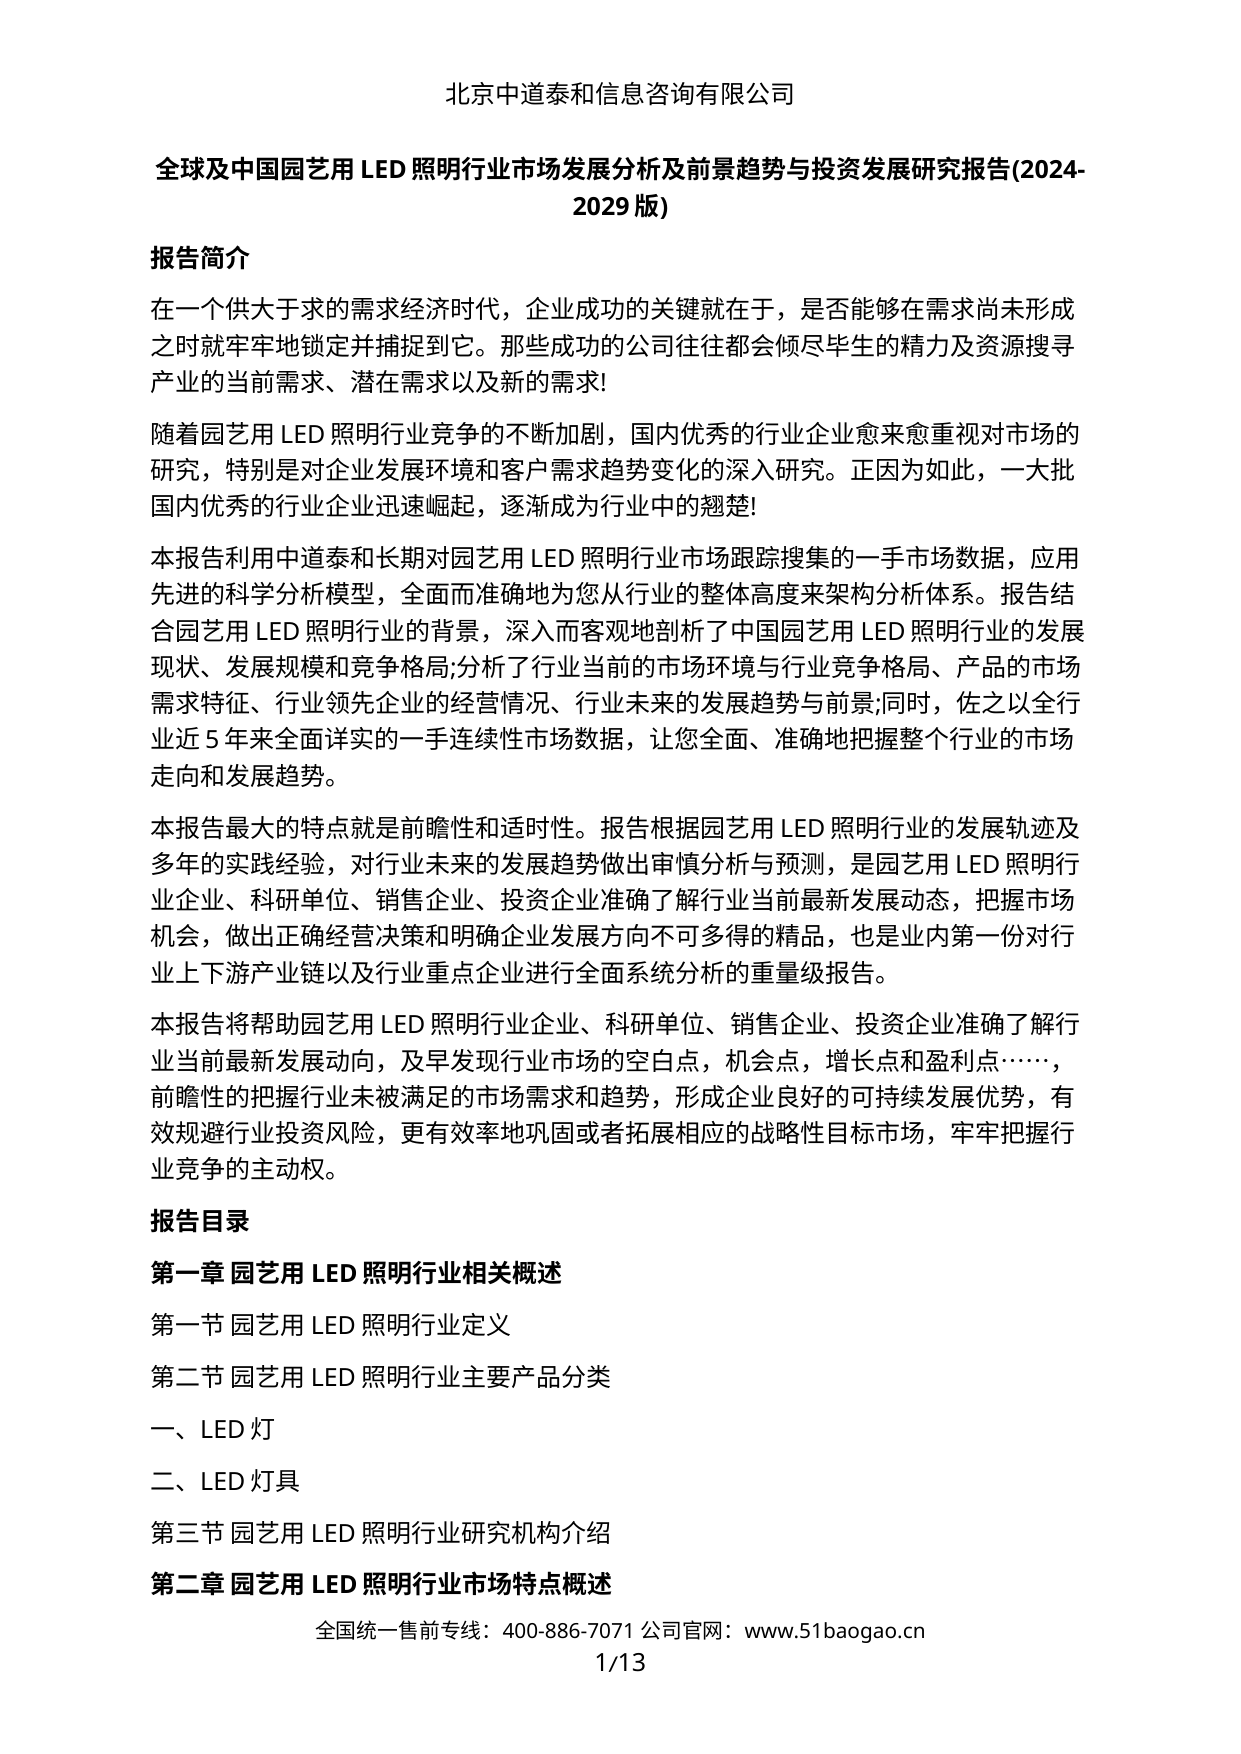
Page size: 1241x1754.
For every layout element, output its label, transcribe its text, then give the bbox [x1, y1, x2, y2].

text 第一章 园艺用LED照明行业相关概述 [150, 1254, 1090, 1290]
text 第一节 园艺用LED照明行业定义 [150, 1306, 1090, 1342]
text 随着园艺用LED照明行业竞争的不断加剧，国内优秀的行业企业愈来愈重视对市场的研究，特别是对企业发展环境和客户需求趋势变化的深入研究。正因为如此，一大批国内优秀的行业企业迅速崛起，逐渐成为行业中的翘楚! [150, 414, 1090, 523]
text 第二节 园艺用LED照明行业主要产品分类 [150, 1357, 1090, 1394]
text 在一个供大于求的需求经济时代，企业成功的关键就在于，是否能够在需求尚未形成之时就牢牢地锁定并捕捉到它。那些成功的公司往往都会倾尽毕生的精力及资源搜寻产业的当前需求、潜在需求以及新的需求! [150, 290, 1090, 399]
text 第三节 园艺用LED照明行业研究机构介绍 [150, 1513, 1090, 1549]
text 本报告将帮助园艺用LED照明行业企业、科研单位、销售企业、投资企业准确了解行业当前最新发展动向，及早发现行业市场的空白点，机会点，增长点和盈利点……，前瞻性的把握行业未被满足的市场需求和趋势，形成企业良好的可持续发展优势，有效规避行业投资风险，更有效率地巩固或者拓展相应的战略性目标市场，牢牢把握行业竞争的主动权。 [150, 1005, 1090, 1186]
text 报告目录 [150, 1202, 1090, 1238]
text 一、LED灯 [150, 1409, 1090, 1446]
text 二、LED灯具 [150, 1461, 1090, 1497]
text 报告简介 [150, 238, 1090, 274]
text 本报告最大的特点就是前瞻性和适时性。报告根据园艺用LED照明行业的发展轨迹及多年的实践经验，对行业未来的发展趋势做出审慎分析与预测，是园艺用LED照明行业企业、科研单位、销售企业、投资企业准确了解行业当前最新发展动态，把握市场机会，做出正确经营决策和明确企业发展方向不可多得的精品，也是业内第一份对行业上下游产业链以及行业重点企业进行全面系统分析的重量级报告。 [150, 808, 1090, 989]
text 全球及中国园艺用LED照明行业市场发展分析及前景趋势与投资发展研究报告(2024-2029版) [150, 150, 1090, 222]
text 第二章 园艺用LED照明行业市场特点概述 [150, 1565, 1090, 1601]
text 本报告利用中道泰和长期对园艺用LED照明行业市场跟踪搜集的一手市场数据，应用先进的科学分析模型，全面而准确地为您从行业的整体高度来架构分析体系。报告结合园艺用LED照明行业的背景，深入而客观地剖析了中国园艺用LED照明行业的发展现状、发展规模和竞争格局;分析了行业当前的市场环境与行业竞争格局、产品的市场需求特征、行业领先企业的经营情况、行业未来的发展趋势与前景;同时，佐之以全行业近5年来全面详实的一手连续性市场数据，让您全面、准确地把握整个行业的市场走向和发展趋势。 [150, 539, 1090, 792]
